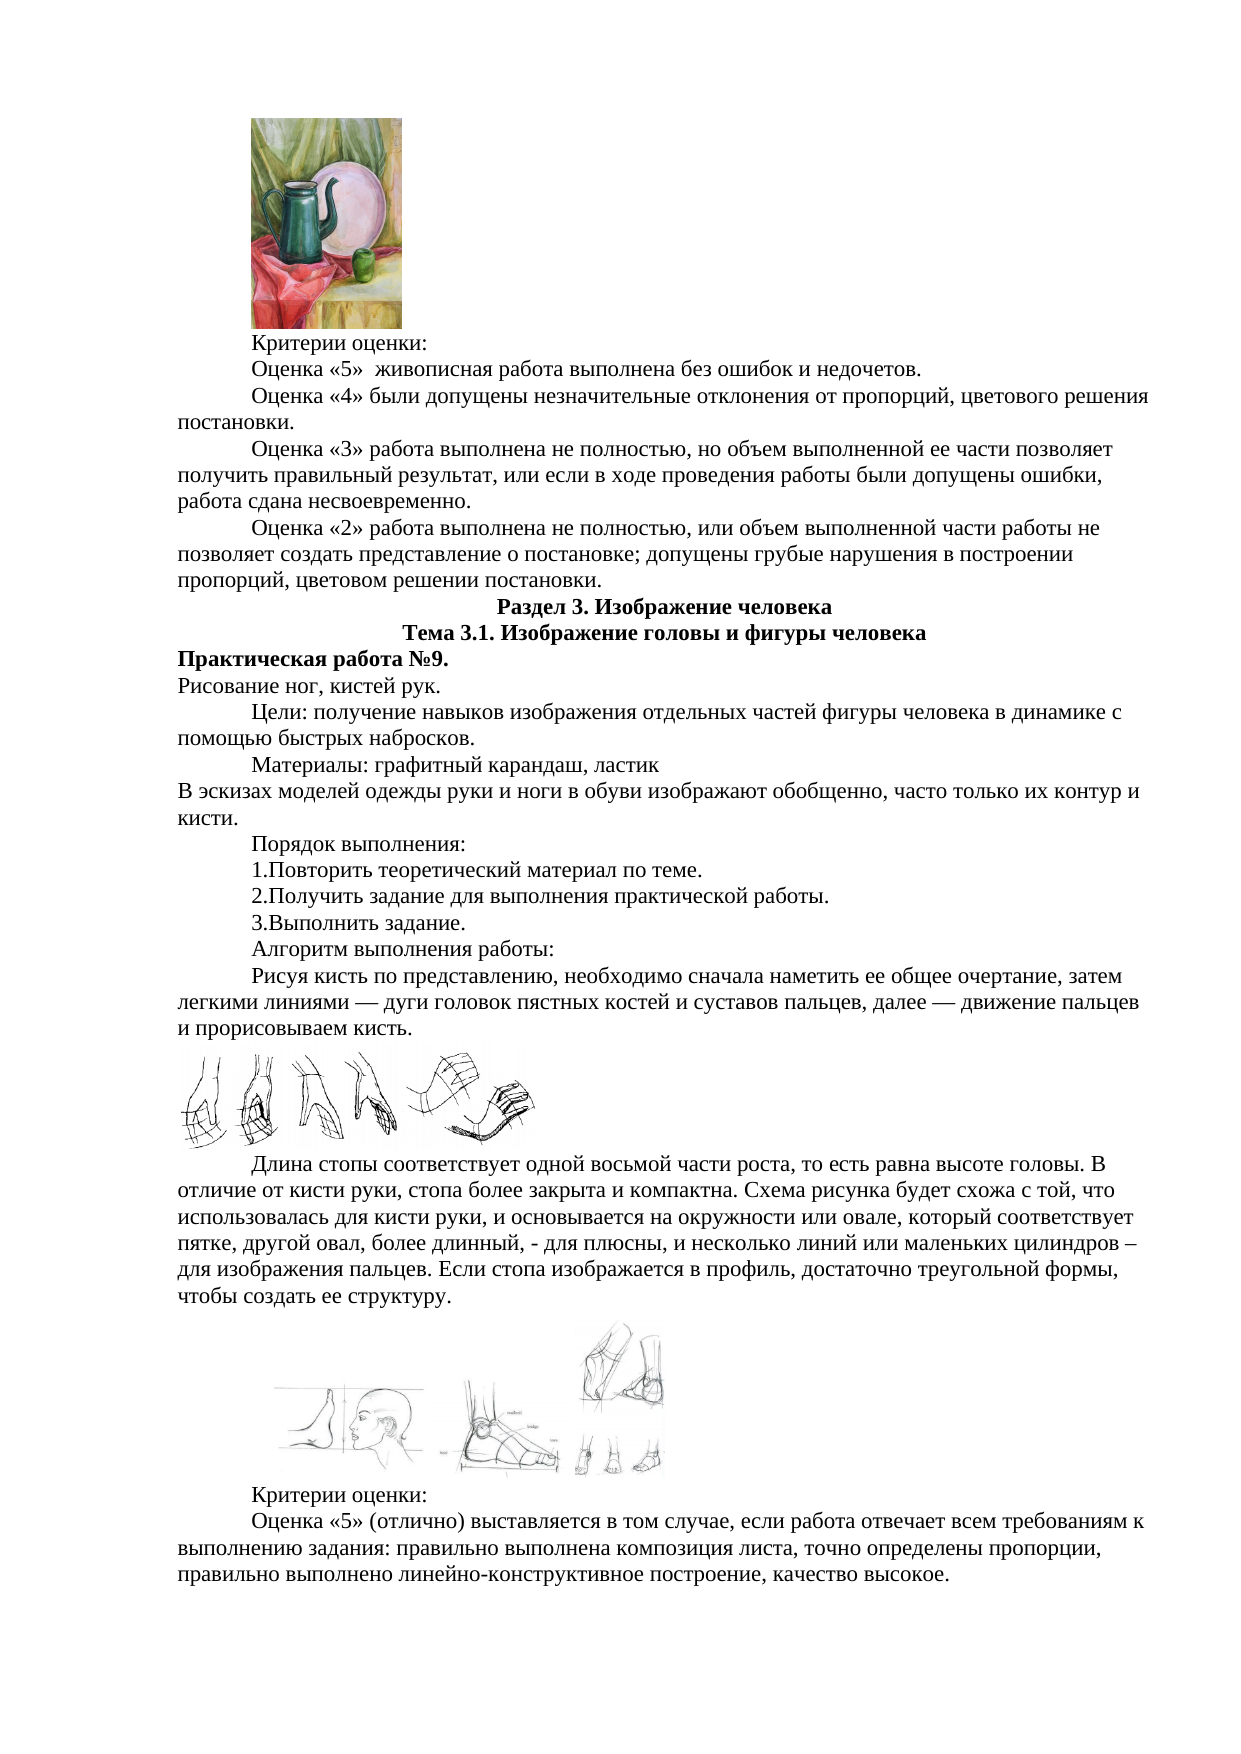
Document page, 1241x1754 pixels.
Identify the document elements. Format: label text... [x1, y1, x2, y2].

text Рисуя кисть по представлению, необходимо сначала наметить ее общее очертание, затем легкими линиями — дуги головок пястных костей и суставов пальцев, далее — движение пальцев и прорисовываем кисть. [177, 962, 1152, 1041]
text Критерии оценки: [177, 329, 1152, 356]
text Критерии оценки: [177, 1481, 1152, 1507]
text Оценка «2» работа выполнена не полностью, или объем выполненной части работы не позволяет создать представление о постановке; допущены грубые нарушения в построении пропорций, цветовом решении постановки. [177, 514, 1152, 593]
picture [177, 1040, 553, 1151]
text Порядок выполнения: [177, 830, 1152, 856]
text Практическая работа №9. [177, 645, 1152, 672]
text 3.Выполнить задание. [177, 909, 1152, 935]
text Оценка «3» работа выполнена не полностью, но объем выполненной ее части позволяет получить правильный результат, или если в ходе проведения работы были допущены ошибки, работа сдана несвоевременно. [177, 434, 1152, 514]
text Цели: получение навыков изображения отдельных частей фигуры человека в динамике с помощью быстрых набросков. [177, 698, 1152, 751]
text Рисование ног, кистей рук. [177, 672, 1152, 698]
text Алгоритм выполнения работы: [177, 935, 1152, 962]
text Длина стопы соответствует одной восьмой части роста, то есть равна высоте головы. В отличие от кисти руки, стопа более закрыта и компактна. Схема рисунка будет схожа с той, что использовалась для кисти руки, и основывается на окружности или овале, который соответствует пятке, другой овал, более длинный, - для плюсны, и несколько линий или маленьких цилиндров – для изображения пальцев. Если стопа изображается в профиль, достаточно треугольной формы, чтобы создать ее структуру. [177, 1150, 1152, 1308]
text Тема 3.1. Изображение головы и фигуры человека [177, 619, 1152, 645]
text Материалы: графитный карандаш, ластик [177, 751, 1152, 777]
text 1.Повторить теоретический материал по теме. [177, 856, 1152, 883]
text Оценка «5» (отлично) выставляется в том случае, если работа отвечает всем требованиям к выполнению задания: правильно выполнена композиция листа, точно определены пропорции, правильно выполнено линейно-конструктивное построение, качество высокое. [177, 1507, 1152, 1586]
text Оценка «4» были допущены незначительные отклонения от пропорций, цветового решения постановки. [177, 382, 1152, 434]
picture [251, 1308, 675, 1481]
text 2.Получить задание для выполнения практической работы. [177, 883, 1152, 909]
text Оценка «5» живописная работа выполнена без ошибок и недочетов. [177, 356, 1152, 382]
picture [251, 118, 402, 329]
text Раздел 3. Изображение человека [177, 593, 1152, 619]
text В эскизах моделей одежды руки и ноги в обуви изображают обобщенно, часто только их контур и кисти. [177, 777, 1152, 830]
